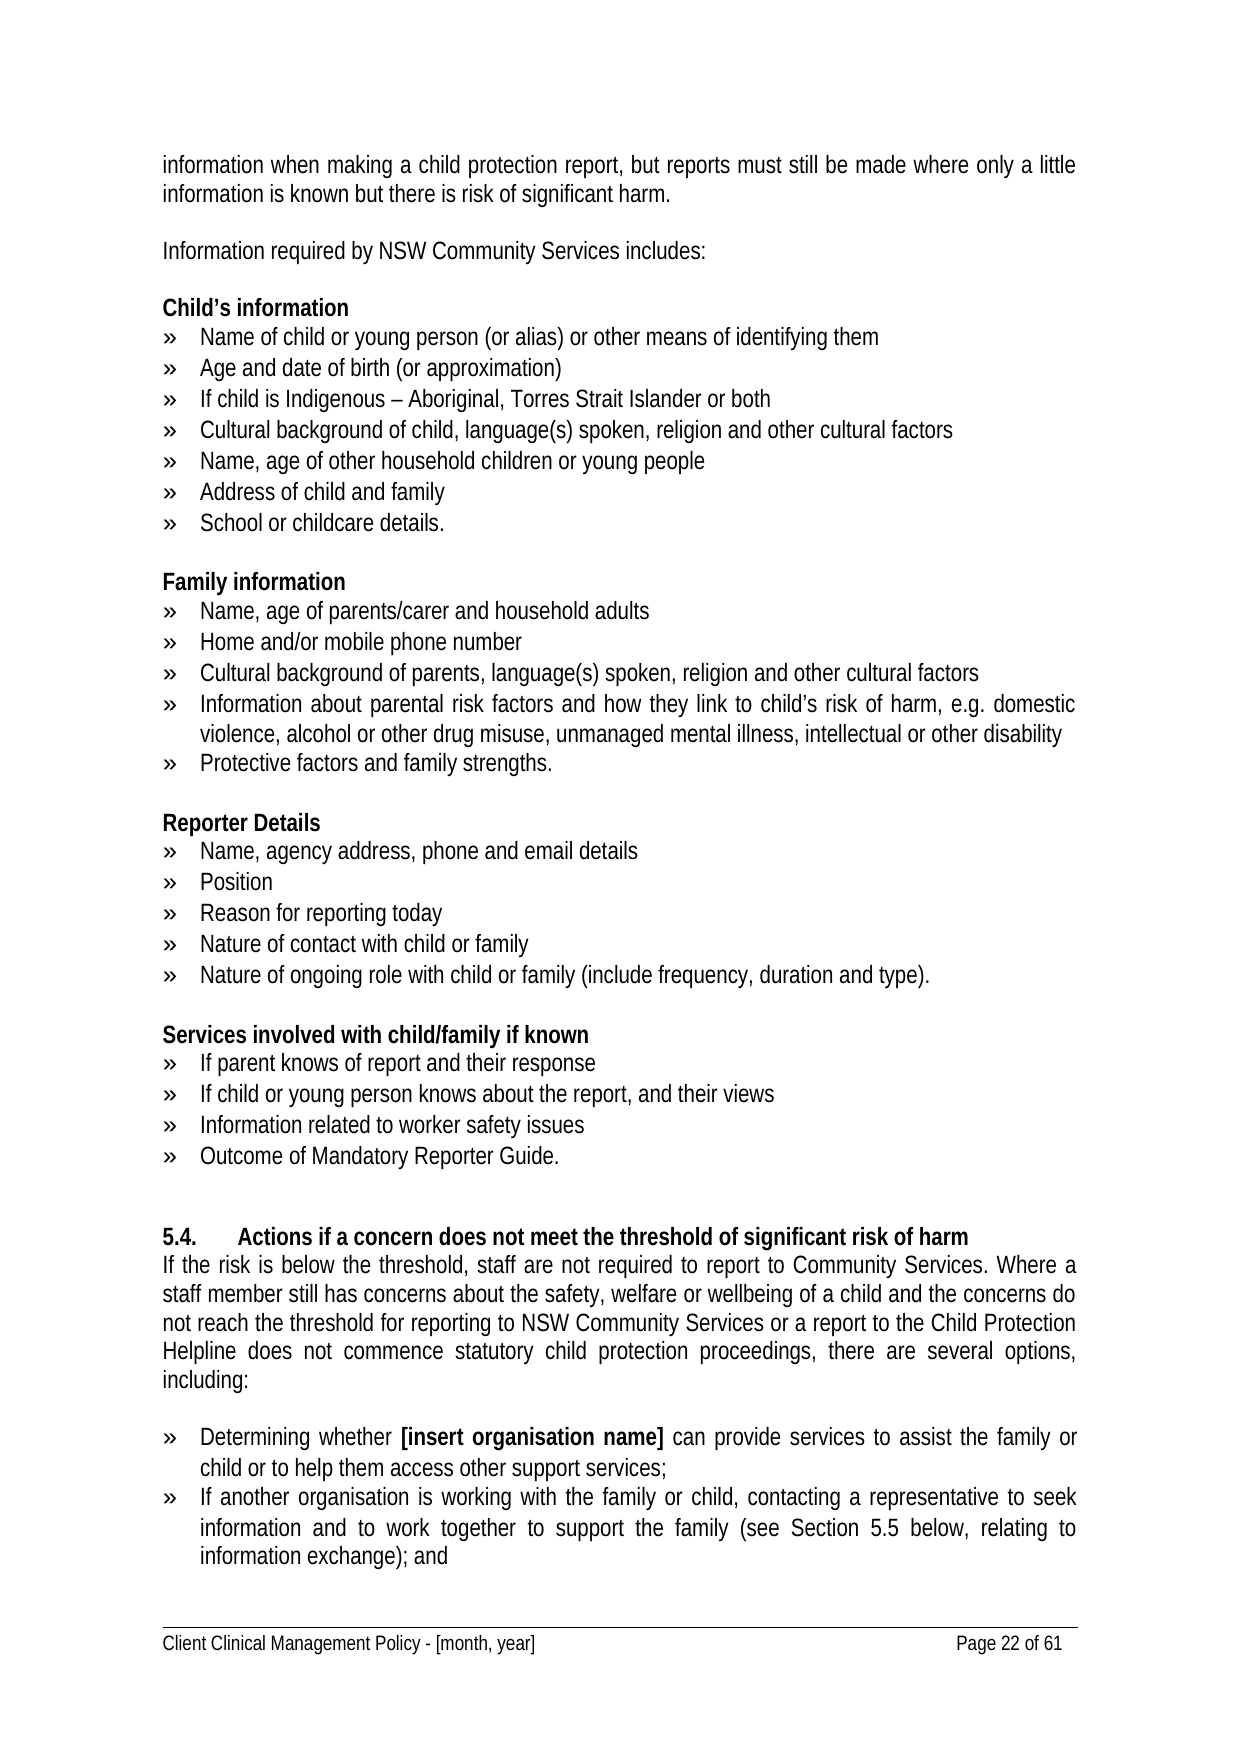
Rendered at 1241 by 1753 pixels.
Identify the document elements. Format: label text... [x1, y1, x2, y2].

subtitle 5.4. Actions if a concern does not meet the threshold of significant risk of harm [162, 1222, 1078, 1250]
list Protective factors and family strengths. [162, 748, 1078, 779]
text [162, 150, 1078, 207]
list Home and/or mobile phone number [162, 627, 1078, 658]
list Nature of contact with child or family [162, 929, 1078, 960]
list Position [162, 867, 1078, 898]
list If parent knows of report and their response [162, 1048, 1078, 1079]
list If child or young person knows about the report, and their views [162, 1079, 1078, 1110]
text Family information [162, 567, 1078, 596]
list Determining whether [insert organisation name] can provide services to assist the family or child or to help them access other support services; [162, 1422, 1078, 1482]
text Information required by NSW Community Services includes: [162, 236, 1078, 264]
list Name, agency address, phone and email details [162, 836, 1078, 867]
list Information related to worker safety issues [162, 1110, 1078, 1141]
list Cultural background of parents, language(s) spoken, religion and other cultural factors [162, 658, 1078, 688]
list Name of child or young person (or alias) or other means of identifying them [162, 322, 1078, 353]
list Name, age of parents/carer and household adults [162, 596, 1078, 627]
text Reporter Details [162, 808, 1078, 836]
list Cultural background of child, language(s) spoken, religion and other cultural factors [162, 415, 1078, 446]
list Reason for reporting today [162, 898, 1078, 929]
text Child’s information [162, 293, 1078, 322]
list Address of child and family [162, 477, 1078, 507]
list School or childcare details. [162, 507, 1078, 538]
text If the risk is below the threshold, staff are not required to report to Community Services. Where a staff member still has concerns about the safety, welfare or wellbeing of a child and the concerns do not reach the threshold for reporting to NSW Community Services or a report to the Child Protection Helpline does not commence statutory child protection proceedings, there are several options, including: [162, 1250, 1078, 1393]
list Name, age of other household children or young people [162, 446, 1078, 477]
list Information about parental risk factors and how they link to child’s risk of harm, e.g. domestic violence, alcohol or other drug misuse, unmanaged mental illness, intellectual or other disability [162, 688, 1078, 748]
list Outcome of Mandatory Reporter Guide. [162, 1141, 1078, 1172]
text Services involved with child/family if known [162, 1020, 1078, 1048]
list Nature of ongoing role with child or family (include frequency, duration and type). [162, 960, 1078, 991]
list Age and date of birth (or approximation) [162, 353, 1078, 384]
list If child is Indigenous – Aboriginal, Torres Strait Islander or both [162, 384, 1078, 415]
list If another organisation is working with the family or child, contacting a representative to seek information and to work together to support the family (see Section 5.5 below, relating to information exchange); and [162, 1482, 1078, 1570]
